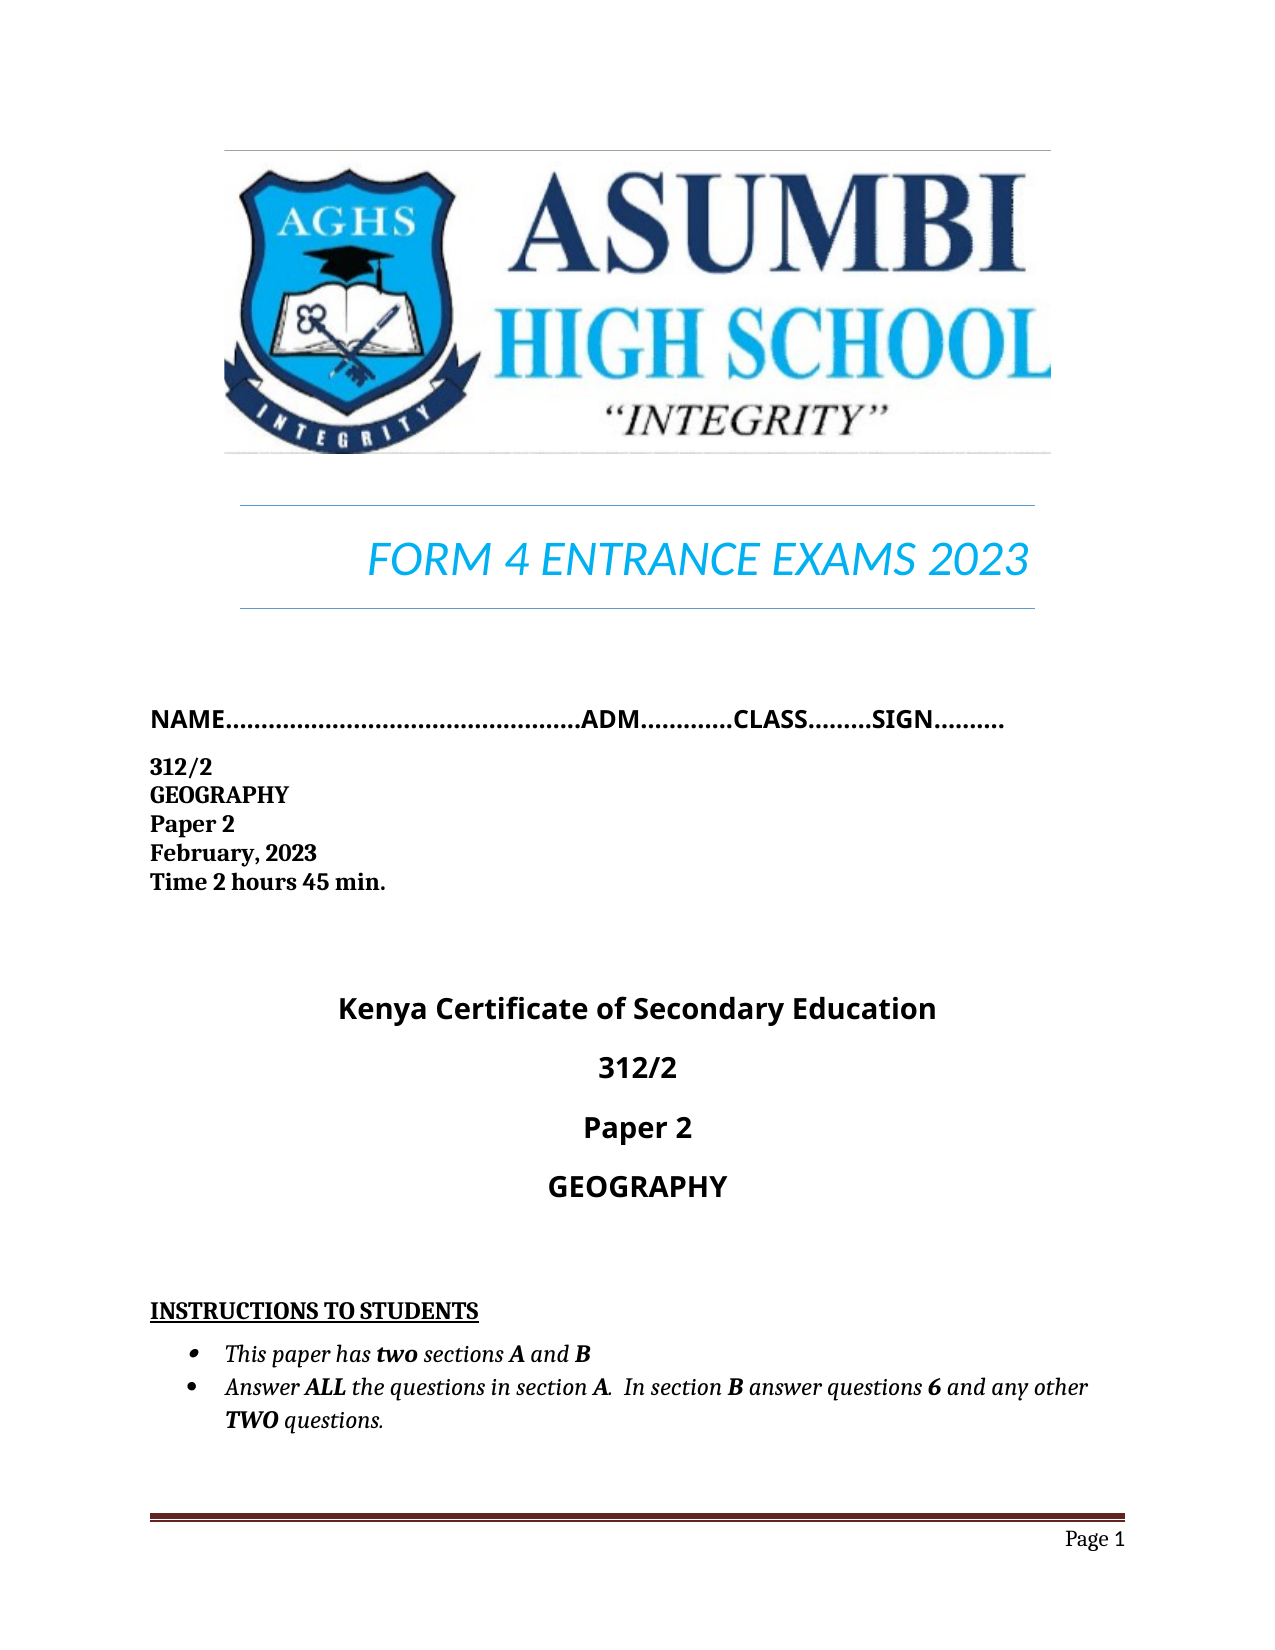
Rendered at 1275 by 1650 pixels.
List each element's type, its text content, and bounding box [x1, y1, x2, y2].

text 312/2 [150, 1047, 1125, 1087]
text February, 2023 [150, 839, 1125, 868]
text NAME…………………………………………..ADM………….CLASS………SIGN………. [150, 702, 1125, 736]
text GEOGRAPHY [150, 1166, 1125, 1206]
list Answer ALL the questions in section A. In section B answer questions 6 and any other TWO questions. [187, 1373, 1125, 1435]
picture [224, 150, 1051, 454]
text 312/2 [150, 753, 1125, 781]
text Time 2 hours 45 min. [150, 868, 1125, 896]
text Paper 2 [150, 810, 1125, 839]
text Paper 2 [150, 1107, 1125, 1147]
text INSTRUCTIONS TO STUDENTS [150, 1297, 1125, 1326]
text Kenya Certificate of Secondary Education [150, 988, 1125, 1028]
list This paper has two sections A and B [187, 1340, 1125, 1369]
text FORM 4 ENTRANCE EXAMS 2023 [240, 506, 1035, 608]
text GEOGRAPHY [150, 781, 1125, 810]
